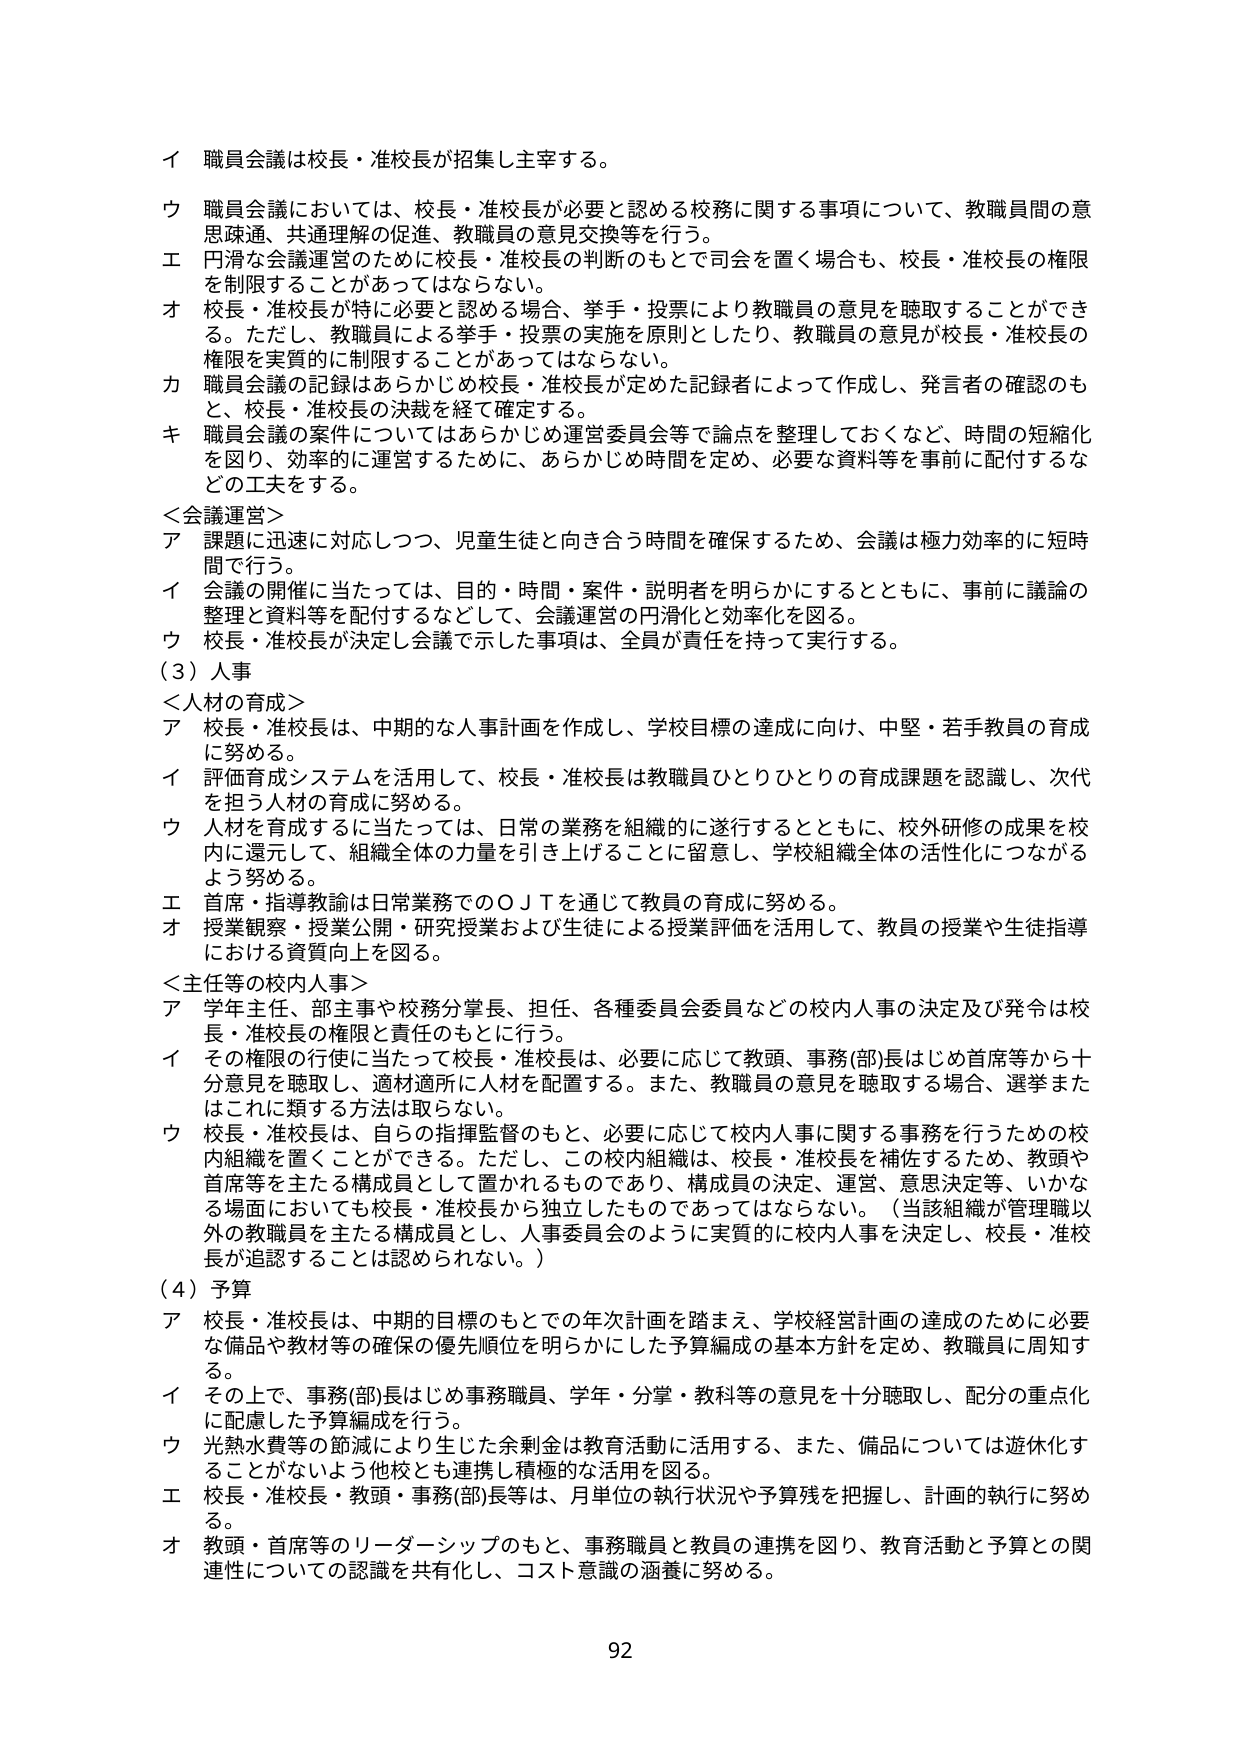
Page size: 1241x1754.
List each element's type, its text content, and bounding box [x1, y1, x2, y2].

text ウ 校長・准校長は、自らの指揮監督のもと、必要に応じて校内人事に関する事務を行うための校内組織を置くことができる。ただし、この校内組織は、校長・准校長を補佐するため、教頭や首席等を主たる構成員として置かれるものであり、構成員の決定、運営、意思決定等、いかなる場面においても校長・准校長から独立したものであってはならない。（当該組織が管理職以外の教職員を主たる構成員とし、人事委員会のように実質的に校内人事を決定し、校長・准校長が追認することは認められない。） [161, 1122, 1092, 1272]
text イ その権限の行使に当たって校長・准校長は、必要に応じて教頭、事務(部)長はじめ首席等から十分意見を聴取し、適材適所に人材を配置する。また、教職員の意見を聴取する場合、選挙またはこれに類する方法は取らない。 [161, 1047, 1092, 1122]
text ＜主任等の校内人事＞ [161, 972, 1092, 997]
text ア 校長・准校長は、中期的目標のもとでの年次計画を踏まえ、学校経営計画の達成のために必要な備品や教材等の確保の優先順位を明らかにした予算編成の基本方針を定め、教職員に周知する。 [161, 1309, 1092, 1384]
text ウ 職員会議においては、校長・准校長が必要と認める校務に関する事項について、教職員間の意思疎通、共通理解の促進、教職員の意見交換等を行う。 [161, 198, 1092, 248]
text イ 評価育成システムを活用して、校長・准校長は教職員ひとりひとりの育成課題を認識し、次代を担う人材の育成に努める。 [161, 766, 1092, 816]
text イ 会議の開催に当たっては、目的・時間・案件・説明者を明らかにするとともに、事前に議論の整理と資料等を配付するなどして、会議運営の円滑化と効率化を図る。 [161, 579, 1092, 629]
text キ 職員会議の案件についてはあらかじめ運営委員会等で論点を整理しておくなど、時間の短縮化を図り、効率的に運営するために、あらかじめ時間を定め、必要な資料等を事前に配付するなどの工夫をする。 [161, 423, 1092, 498]
text エ 円滑な会議運営のために校長・准校長の判断のもとで司会を置く場合も、校長・准校長の権限を制限することがあってはならない。 [161, 248, 1092, 298]
text （４）予算 [148, 1278, 1092, 1303]
text ＜人材の育成＞ [161, 691, 1092, 716]
text オ 校長・准校長が特に必要と認める場合、挙手・投票により教職員の意見を聴取することができる。ただし、教職員による挙手・投票の実施を原則としたり、教職員の意見が校長・准校長の権限を実質的に制限することがあってはならない。 [161, 298, 1092, 373]
text ウ 校長・准校長が決定し会議で示した事項は、全員が責任を持って実行する。 [161, 629, 1092, 654]
text カ 職員会議の記録はあらかじめ校長・准校長が定めた記録者によって作成し、発言者の確認のもと、校長・准校長の決裁を経て確定する。 [161, 373, 1092, 423]
text （３）人事 [148, 660, 1092, 685]
text オ 教頭・首席等のリーダーシップのもと、事務職員と教員の連携を図り、教育活動と予算との関連性についての認識を共有化し、コスト意識の涵養に努める。 [161, 1534, 1092, 1584]
text ア 校長・准校長は、中期的な人事計画を作成し、学校目標の達成に向け、中堅・若手教員の育成に努める。 [161, 716, 1092, 766]
text ア 課題に迅速に対応しつつ、児童生徒と向き合う時間を確保するため、会議は極力効率的に短時間で行う。 [161, 529, 1092, 579]
text ウ 人材を育成するに当たっては、日常の業務を組織的に遂行するとともに、校外研修の成果を校内に還元して、組織全体の力量を引き上げることに留意し、学校組織全体の活性化につながるよう努める。 [161, 816, 1092, 891]
text ＜会議運営＞ [161, 504, 1092, 529]
text エ 首席・指導教諭は日常業務でのＯＪＴを通じて教員の育成に努める。 [161, 891, 1092, 916]
text イ その上で、事務(部)長はじめ事務職員、学年・分掌・教科等の意見を十分聴取し、配分の重点化に配慮した予算編成を行う。 [161, 1384, 1092, 1434]
text ウ 光熱水費等の節減により生じた余剰金は教育活動に活用する、また、備品については遊休化することがないよう他校とも連携し積極的な活用を図る。 [161, 1434, 1092, 1484]
text ア 学年主任、部主事や校務分掌長、担任、各種委員会委員などの校内人事の決定及び発令は校長・准校長の権限と責任のもとに行う。 [161, 997, 1092, 1047]
text オ 授業観察・授業公開・研究授業および生徒による授業評価を活用して、教員の授業や生徒指導における資質向上を図る。 [161, 916, 1092, 966]
text エ 校長・准校長・教頭・事務(部)長等は、月単位の執行状況や予算残を把握し、計画的執行に努める。 [161, 1484, 1092, 1534]
text イ 職員会議は校長・准校長が招集し主宰する。 [161, 148, 1092, 173]
